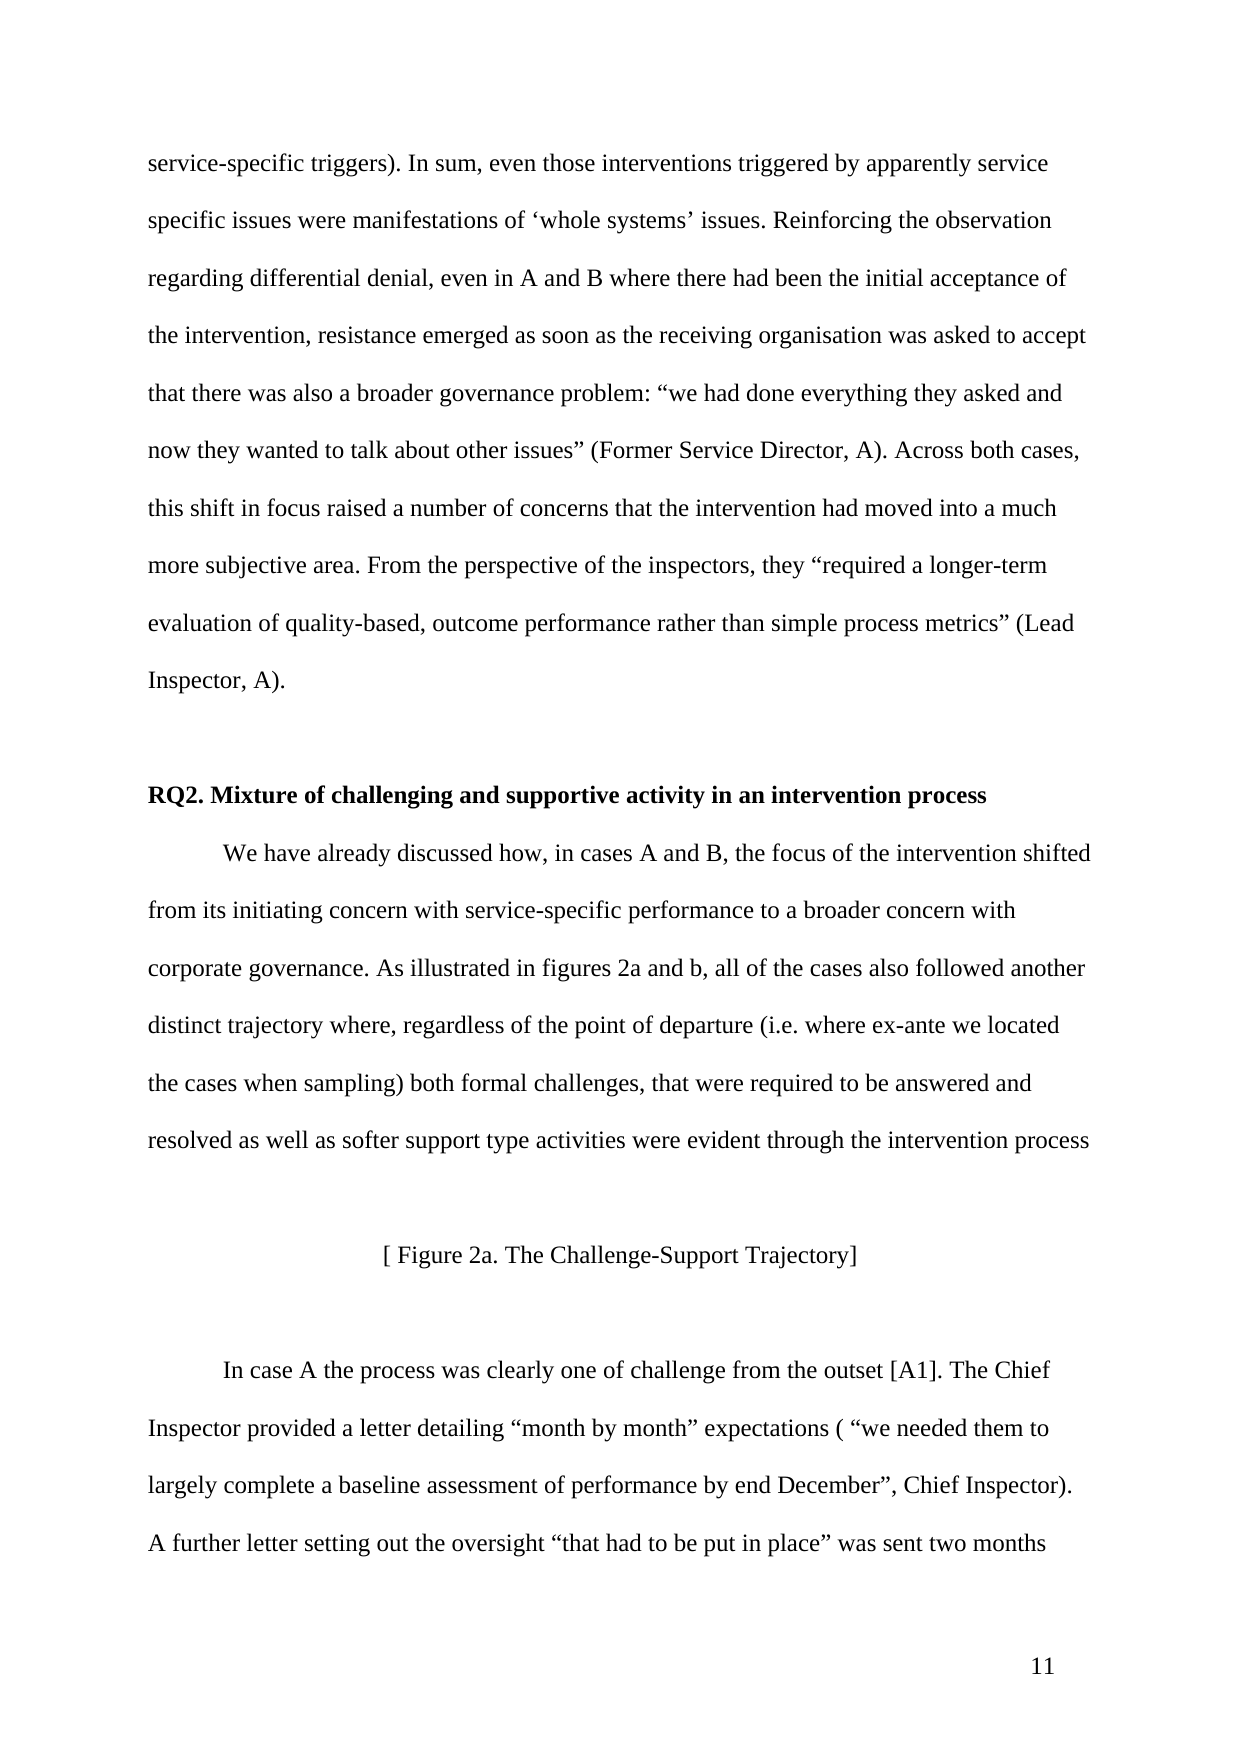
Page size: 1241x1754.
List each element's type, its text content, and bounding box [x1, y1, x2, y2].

text RQ2. Mixture of challenging and supportive activity in an intervention process [148, 780, 1092, 809]
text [148, 1355, 1092, 1556]
text [ Figure 2a. The Challenge-Support Trajectory] [148, 1240, 1092, 1269]
text We have already discussed how, in cases A and B, the focus of the intervention shifted from its initiating concern with service-specific performance to a broader concern with corporate governance. As illustrated in figures 2a and b, all of the cases also followed another distinct trajectory where, regardless of the point of departure (i.e. where ex-ante we located the cases when sampling) both formal challenges, that were required to be answered and resolved as well as softer support type activities were evident through the intervention process [148, 838, 1092, 1154]
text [148, 148, 1092, 694]
